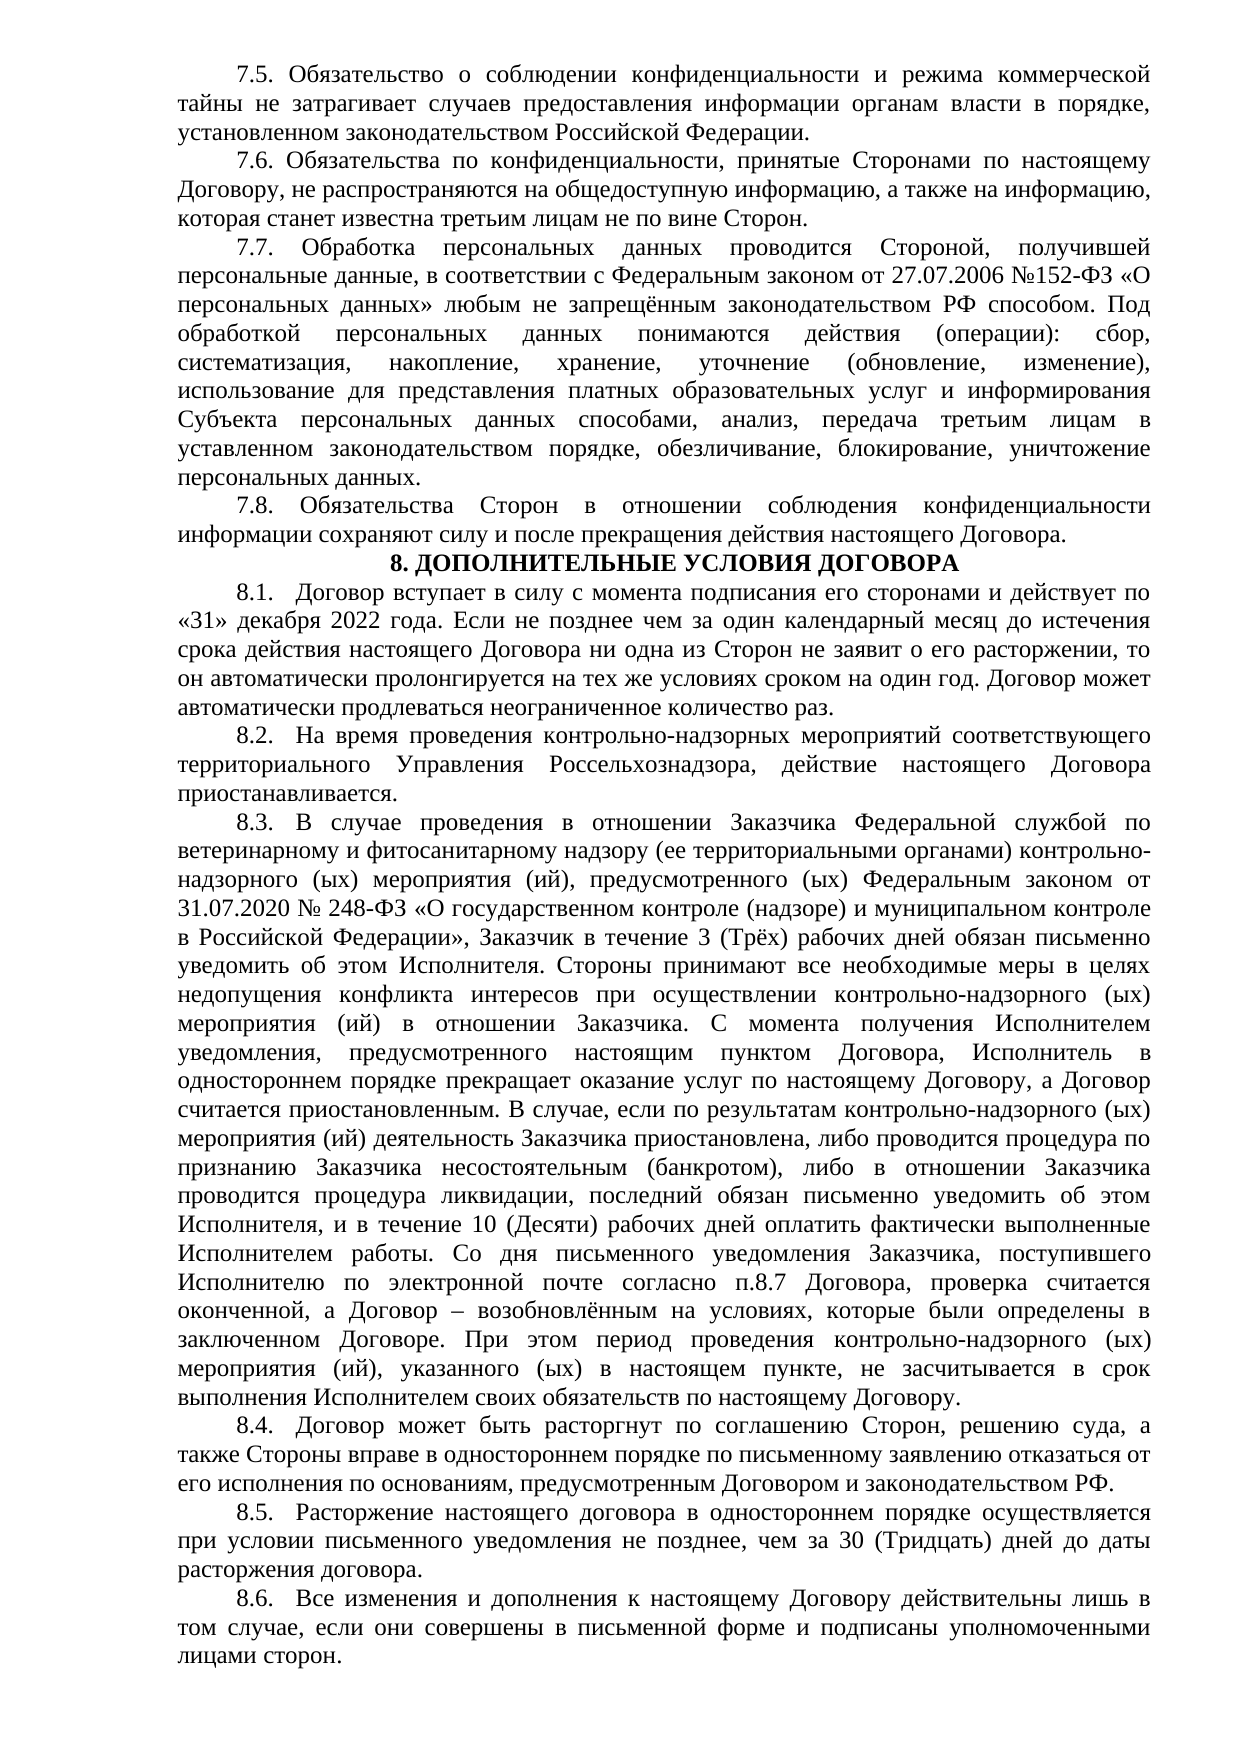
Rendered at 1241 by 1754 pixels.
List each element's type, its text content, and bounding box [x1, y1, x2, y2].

list Расторжение настоящего договора в одностороннем порядке осуществляется при условии письменного уведомления не позднее, чем за 30 (Тридцать) дней до даты расторжения договора. [177, 1497, 1152, 1583]
list 7.7. Обработка персональных данных проводится Стороной, получившей персональные данные, в соответствии с Федеральным законом от 27.07.2006 №152-ФЗ «О персональных данных» любым не запрещённым законодательством РФ способом. Под обработкой персональных данных понимаются действия (операции): сбор, систематизация, накопление, хранение, уточнение (обновление, изменение), использование для представления платных образовательных услуг и информирования Субъекта персональных данных способами, анализ, передача третьим лицам в уставленном законодательством порядке, обезличивание, блокирование, уничтожение персональных данных. [177, 232, 1152, 490]
list 7.6. Обязательства по конфиденциальности, принятые Сторонами по настоящему Договору, не распространяются на общедоступную информацию, а также на информацию, которая станет известна третьим лицам не по вине Сторон. [177, 145, 1152, 232]
list Все изменения и дополнения к настоящему Договору действительны лишь в том случае, если они совершены в письменной форме и подписаны уполномоченными лицами сторон. [177, 1583, 1152, 1669]
list В случае проведения в отношении Заказчика Федеральной службой по ветеринарному и фитосанитарному надзору (ее территориальными органами) контрольно-надзорного (ых) мероприятия (ий), предусмотренного (ых) Федеральным законом от 31.07.2020 № 248-ФЗ «О государственном контроле (надзоре) и муниципальном контроле в Российской Федерации», Заказчик в течение 3 (Трёх) рабочих дней обязан письменно уведомить об этом Исполнителя. Стороны принимают все необходимые меры в целях недопущения конфликта интересов при осуществлении контрольно-надзорного (ых) мероприятия (ий) в отношении Заказчика. С момента получения Исполнителем уведомления, предусмотренного настоящим пунктом Договора, Исполнитель в одностороннем порядке прекращает оказание услуг по настоящему Договору, а Договор считается приостановленным. В случае, если по результатам контрольно-надзорного (ых) мероприятия (ий) деятельность Заказчика приостановлена, либо проводится процедура по признанию Заказчика несостоятельным (банкротом), либо в отношении Заказчика проводится процедура ликвидации, последний обязан письменно уведомить об этом Исполнителя, и в течение 10 (Десяти) рабочих дней оплатить фактически выполненные Исполнителем работы. Со дня письменного уведомления Заказчика, поступившего Исполнителю по электронной почте согласно п.8.7 Договора, проверка считается оконченной, а Договор – возобновлённым на условиях, которые были определены в заключенном Договоре. При этом период проведения контрольно-надзорного (ых) мероприятия (ий), указанного (ых) в настоящем пункте, не засчитывается в срок выполнения Исполнителем своих обязательств по настоящему Договору. [177, 807, 1152, 1410]
list Договор вступает в силу с момента подписания его сторонами и действует по «31» декабря 2022 года. Если не позднее чем за один календарный месяц до истечения срока действия настоящего Договора ни одна из Сторон не заявит о его расторжении, то он автоматически пролонгируется на тех же условиях сроком на один год. Договор может автоматически продлеваться неограниченное количество раз. [177, 577, 1152, 720]
list 7.5. Обязательство о соблюдении конфиденциальности и режима коммерческой тайны не затрагивает случаев предоставления информации органам власти в порядке, установленном законодательством Российской Федерации. [177, 59, 1152, 145]
list На время проведения контрольно-надзорных мероприятий соответствующего территориального Управления Россельхознадзора, действие настоящего Договора приостанавливается. [177, 720, 1152, 807]
list 8. ДОПОЛНИТЕЛЬНЫЕ УСЛОВИЯ ДОГОВОРА [177, 548, 1152, 577]
list 7.8. Обязательства Сторон в отношении соблюдения конфиденциальности информации сохраняют силу и после прекращения действия настоящего Договора. [177, 490, 1152, 548]
list Договор может быть расторгнут по соглашению Сторон, решению суда, а также Стороны вправе в одностороннем порядке по письменному заявлению отказаться от его исполнения по основаниям, предусмотренным Договором и законодательством РФ. [177, 1410, 1152, 1497]
